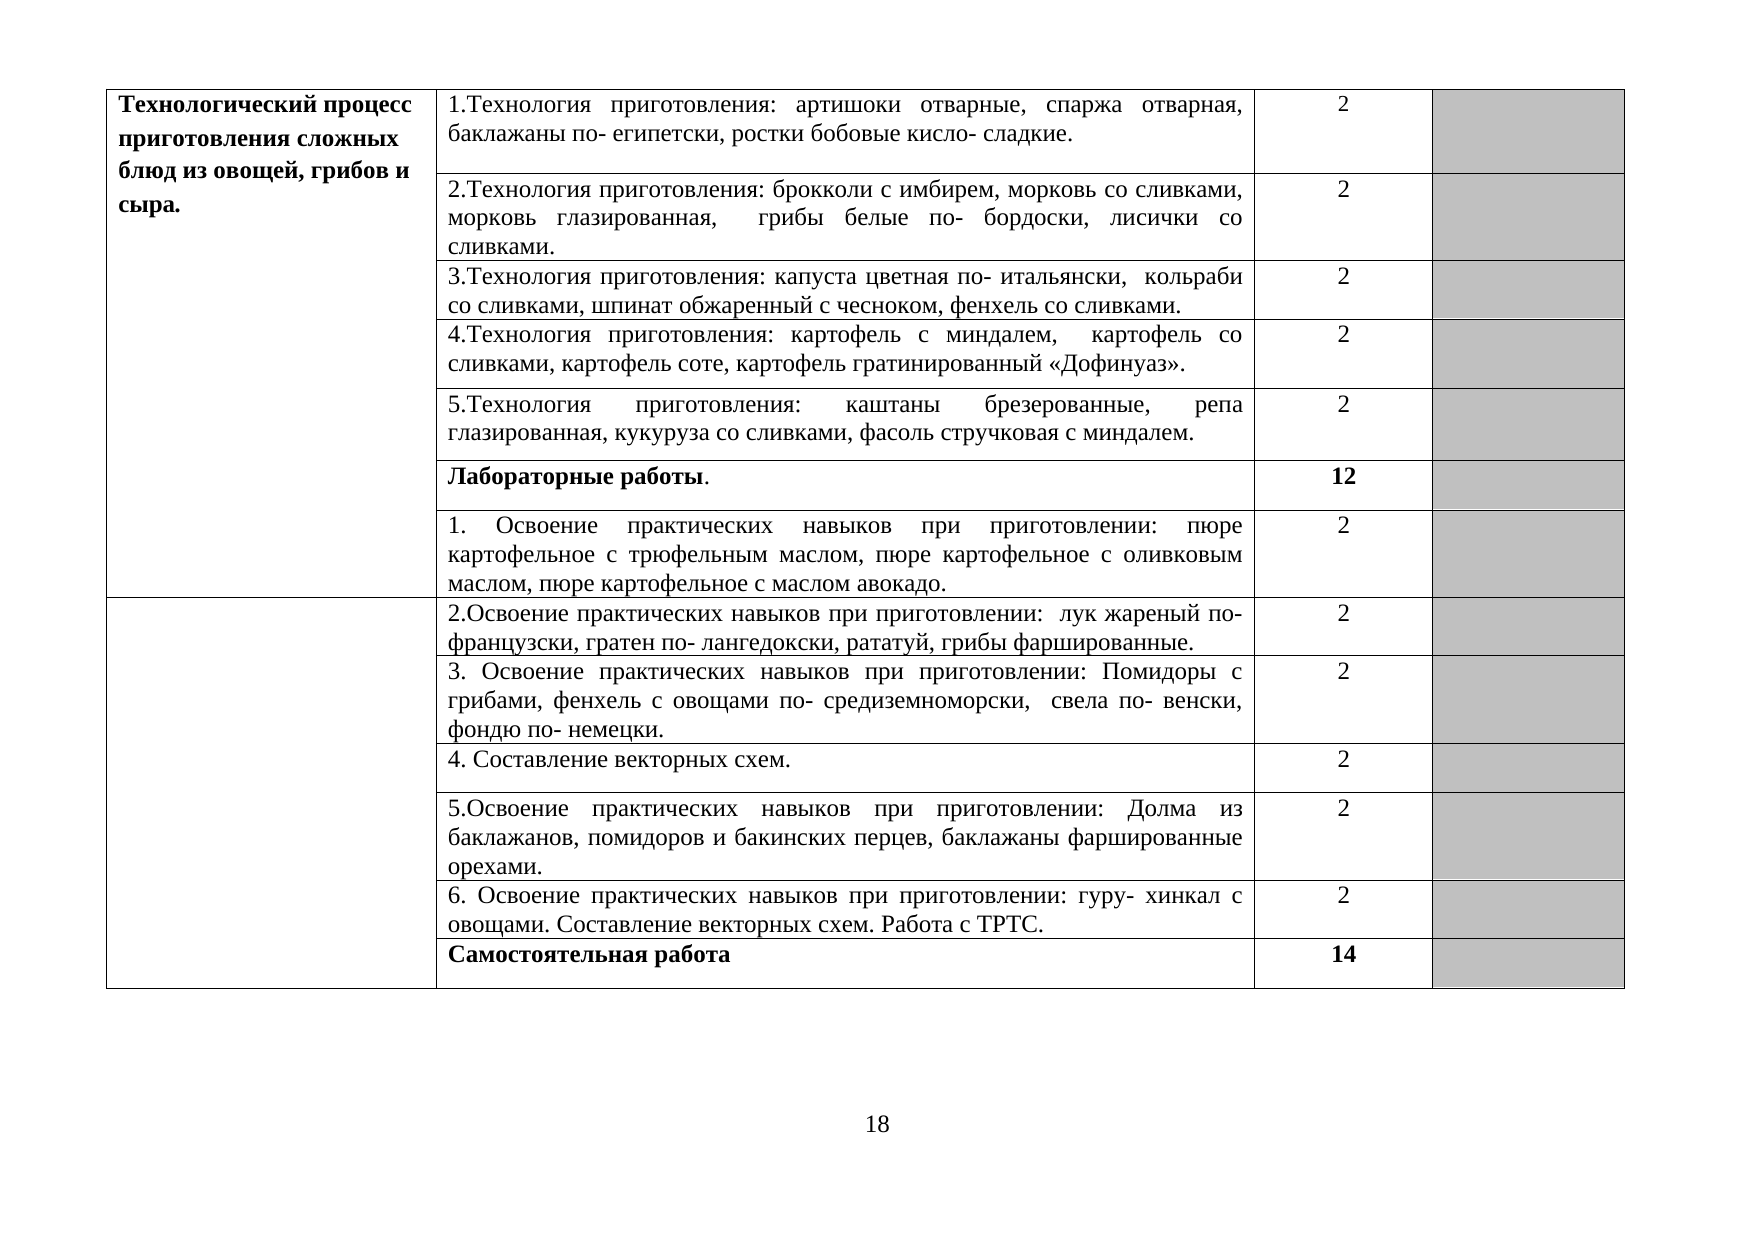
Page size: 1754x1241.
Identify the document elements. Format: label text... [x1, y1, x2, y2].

table_cell 2 [1255, 598, 1432, 655]
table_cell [107, 90, 436, 597]
table_cell [1433, 598, 1624, 655]
table_cell 2 [1255, 389, 1432, 460]
table_cell 14 [1255, 939, 1432, 987]
table_cell [1433, 939, 1624, 987]
table_cell 3. Освоение практических навыков при приготовлении: Помидоры с грибами, фенхель с овощами по- средиземноморски, свела по- венски, фондю по- немецки. [437, 656, 1254, 743]
table_cell 4. Составление векторных схем. [437, 744, 1254, 792]
table_cell [1433, 389, 1624, 460]
table_cell [1433, 793, 1624, 879]
table_cell 6. Освоение практических навыков при приготовлении: гуру- хинкал с овощами. Составление векторных схем. Работа с ТРТС. [437, 881, 1254, 938]
table_cell Лабораторные работы. [437, 461, 1254, 509]
table_cell 3.Технология приготовления: капуста цветная по- итальянски, кольраби со сливками, шпинат обжаренный с чесноком, фенхель со сливками. [437, 261, 1254, 318]
table_cell [1433, 511, 1624, 597]
table_cell [1433, 744, 1624, 792]
table_cell [1433, 656, 1624, 743]
table_cell [1433, 320, 1624, 388]
table_cell 5.Технология приготовления: каштаны брезерованные, репа глазированная, кукуруза со сливками, фасоль стручковая с миндалем. [437, 389, 1254, 460]
table_cell 12 [1255, 461, 1432, 509]
table_cell 2 [1255, 511, 1432, 597]
table_cell 5.Освоение практических навыков при приготовлении: Долма из баклажанов, помидоров и бакинских перцев, баклажаны фаршированные орехами. [437, 793, 1254, 879]
table_cell [1433, 174, 1624, 260]
table_cell [107, 598, 436, 987]
table_cell [1433, 461, 1624, 509]
table_cell 2 [1255, 320, 1432, 388]
table_cell 1. Освоение практических навыков при приготовлении: пюре картофельное с трюфельным маслом, пюре картофельное с оливковым маслом, пюре картофельное с маслом авокадо. [437, 511, 1254, 597]
table_cell Самостоятельная работа [437, 939, 1254, 987]
table_cell 4.Технология приготовления: картофель с миндалем, картофель со сливками, картофель соте, картофель гратинированный «Дофинуаз». [437, 320, 1254, 388]
table_cell 2 [1255, 881, 1432, 938]
table_cell 2 [1255, 793, 1432, 879]
table_cell 2 [1255, 744, 1432, 792]
table_cell [1433, 90, 1624, 173]
table_cell 2 [1255, 90, 1432, 173]
table_cell 2.Технология приготовления: брокколи с имбирем, морковь со сливками, морковь глазированная, грибы белые по- бордоски, лисички со сливками. [437, 174, 1254, 260]
table_cell [1433, 261, 1624, 318]
table_cell 2 [1255, 174, 1432, 260]
table_cell 2.Освоение практических навыков при приготовлении: лук жареный по- французски, гратен по- лангедокски, рататуй, грибы фаршированные. [437, 598, 1254, 655]
table_cell 1.Технология приготовления: артишоки отварные, спаржа отварная, баклажаны по- египетски, ростки бобовые кисло- сладкие. [437, 90, 1254, 173]
table_cell 2 [1255, 261, 1432, 318]
table_cell 2 [1255, 656, 1432, 743]
table_cell [1433, 881, 1624, 938]
